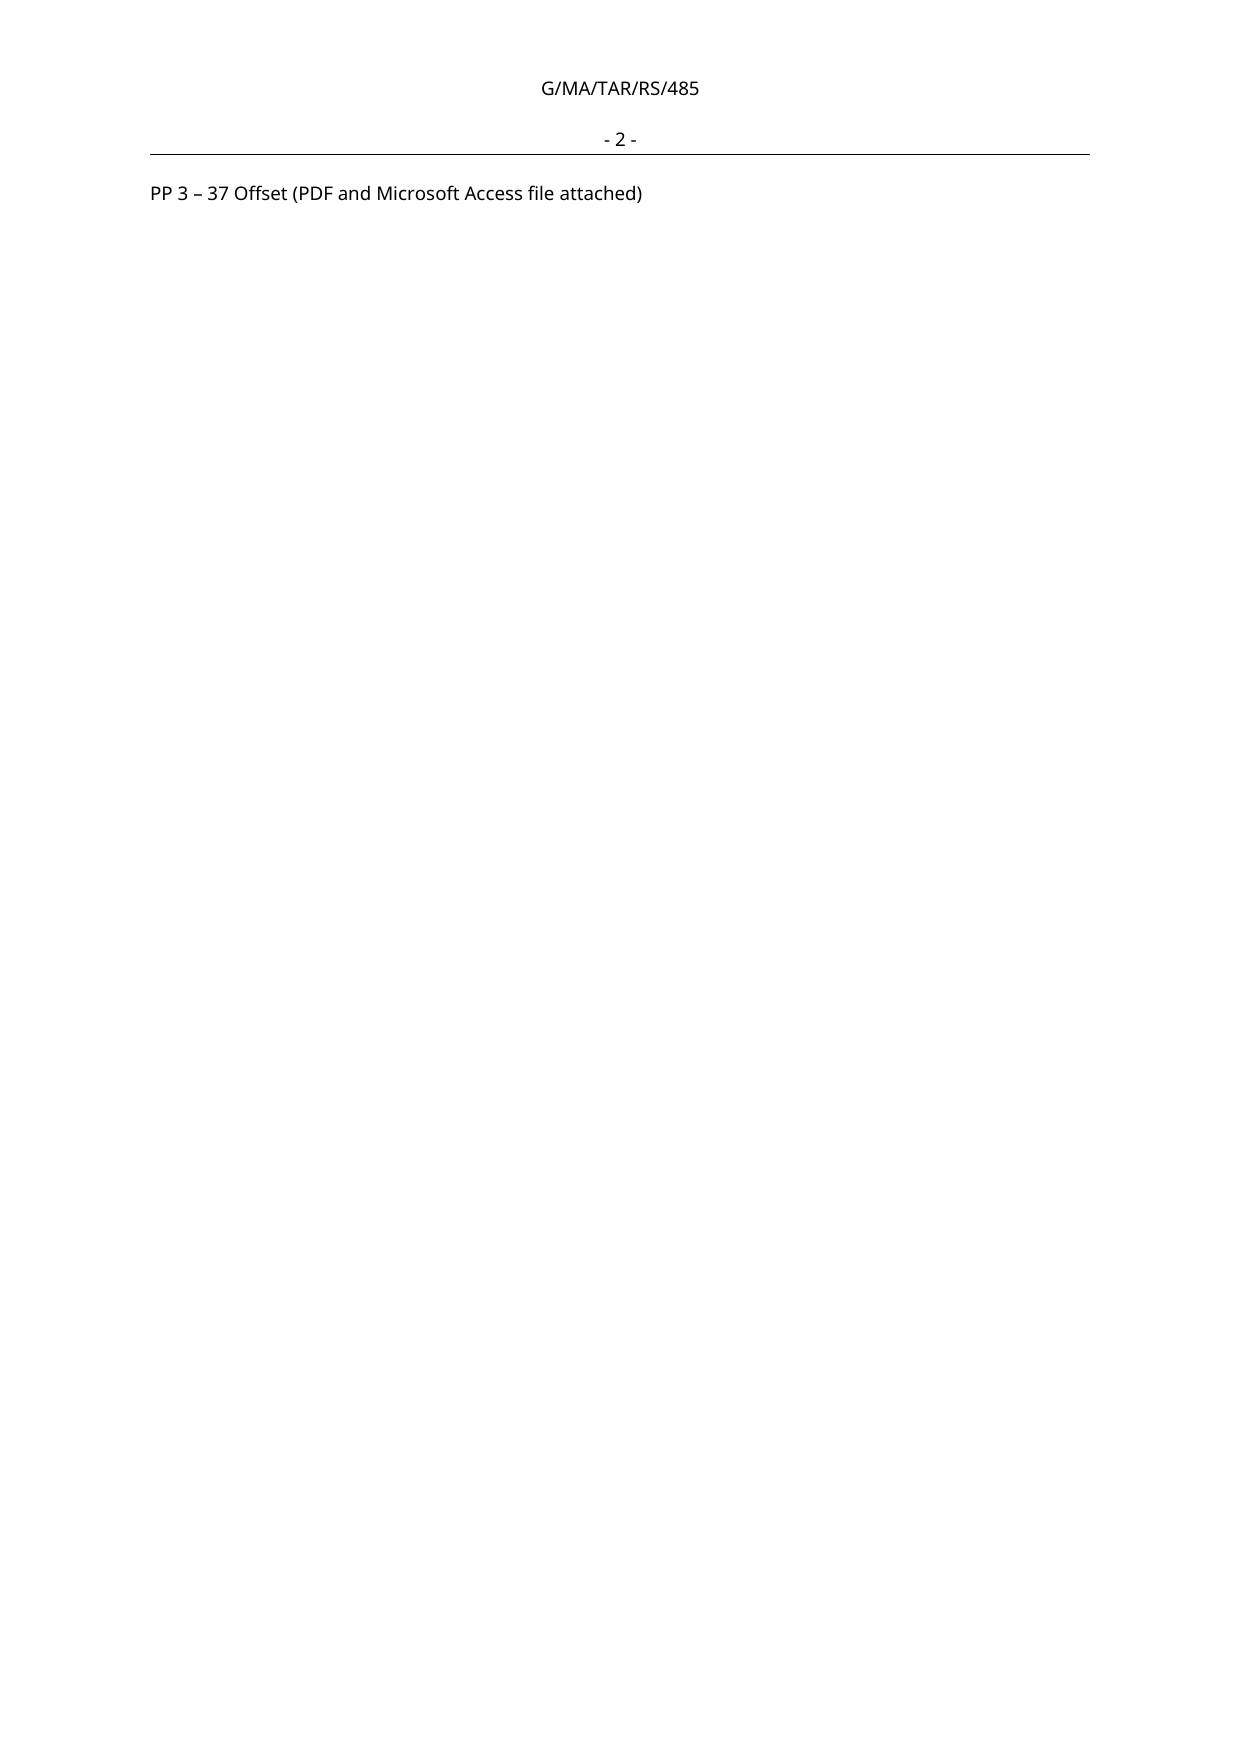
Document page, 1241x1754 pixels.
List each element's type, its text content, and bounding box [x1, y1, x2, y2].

text PP 3 – 37 Offset (PDF and Microsoft Access file attached) [150, 180, 1090, 206]
